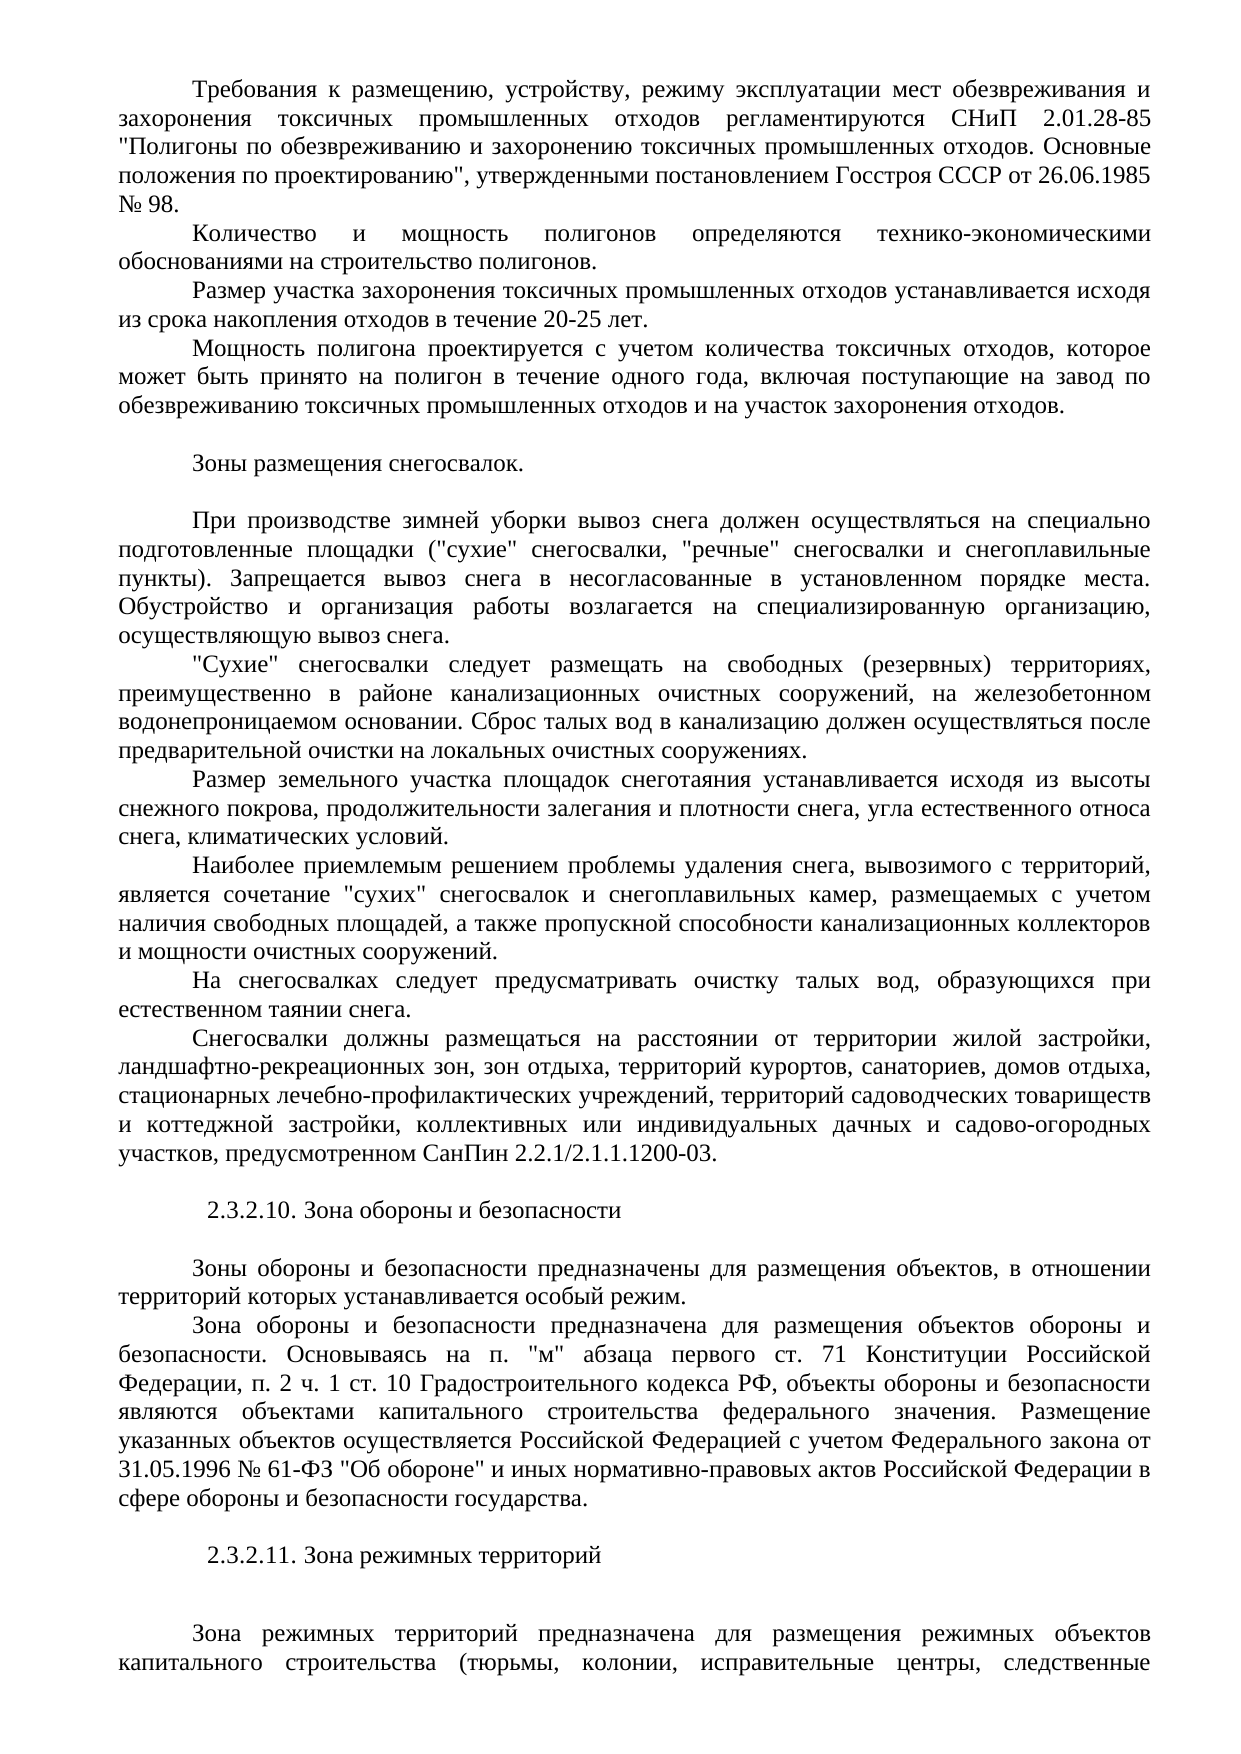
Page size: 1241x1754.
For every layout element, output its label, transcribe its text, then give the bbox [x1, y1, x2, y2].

text Мощность полигона проектируется с учетом количества токсичных отходов, которое может быть принято на полигон в течение одного года, включая поступающие на завод по обезвреживанию токсичных промышленных отходов и на участок захоронения отходов. [118, 333, 1152, 419]
text На снегосвалках следует предусматривать очистку талых вод, образующихся при естественном таянии снега. [118, 965, 1152, 1023]
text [118, 1618, 1152, 1676]
text Размер участка захоронения токсичных промышленных отходов устанавливается исходя из срока накопления отходов в течение 20-25 лет. [118, 275, 1152, 333]
text Зона обороны и безопасности предназначена для размещения объектов обороны и безопасности. Основываясь на п. "м" абзаца первого ст. 71 Конституции Российской Федерации, п. 2 ч. 1 ст. 10 Градостроительного кодекса РФ, объекты обороны и безопасности являются объектами капитального строительства федерального значения. Размещение указанных объектов осуществляется Российской Федерацией с учетом Федерального закона от 31.05.1996 № 61-ФЗ "Об обороне" и иных нормативно-правовых актов Российской Федерации в сфере обороны и безопасности государства. [118, 1310, 1152, 1511]
text Снегосвалки должны размещаться на расстоянии от территории жилой застройки, ландшафтно-рекреационных зон, зон отдыха, территорий курортов, санаториев, домов отдыха, стационарных лечебно-профилактических учреждений, территорий садоводческих товариществ и коттеджной застройки, коллективных или индивидуальных дачных и садово-огородных участков, предусмотренном СанПин 2.2.1/2.1.1.1200-03. [118, 1023, 1152, 1166]
text Наиболее приемлемым решением проблемы удаления снега, вывозимого с территорий, является сочетание "сухих" снегосвалок и снегоплавильных камер, размещаемых с учетом наличия свободных площадей, а также пропускной способности канализационных коллекторов и мощности очистных сооружений. [118, 850, 1152, 965]
list Зона режимных территорий [118, 1540, 1152, 1569]
text При производстве зимней уборки вывоз снега должен осуществляться на специально подготовленные площадки ("сухие" снегосвалки, "речные" снегосвалки и снегоплавильные пункты). Запрещается вывоз снега в несогласованные в установленном порядке места. Обустройство и организация работы возлагается на специализированную организацию, осуществляющую вывоз снега. [118, 505, 1152, 649]
text Зоны обороны и безопасности предназначены для размещения объектов, в отношении территорий которых устанавливается особый режим. [118, 1253, 1152, 1310]
text "Сухие" снегосвалки следует размещать на свободных (резервных) территориях, преимущественно в районе канализационных очистных сооружений, на железобетонном водонепроницаемом основании. Сброс талых вод в канализацию должен осуществляться после предварительной очистки на локальных очистных сооружениях. [118, 649, 1152, 764]
text Требования к размещению, устройству, режиму эксплуатации мест обезвреживания и захоронения токсичных промышленных отходов регламентируются СНиП 2.01.28-85 "Полигоны по обезвреживанию и захоронению токсичных промышленных отходов. Основные положения по проектированию", утвержденными постановлением Госстроя СССР от 26.06.1985 № 98. [118, 74, 1152, 218]
text Размер земельного участка площадок снеготаяния устанавливается исходя из высоты снежного покрова, продолжительности залегания и плотности снега, угла естественного относа снега, климатических условий. [118, 764, 1152, 850]
text Зоны размещения снегосвалок. [118, 448, 1152, 476]
text Количество и мощность полигонов определяются технико-экономическими обоснованиями на строительство полигонов. [118, 218, 1152, 275]
list Зона обороны и безопасности [118, 1195, 1152, 1224]
